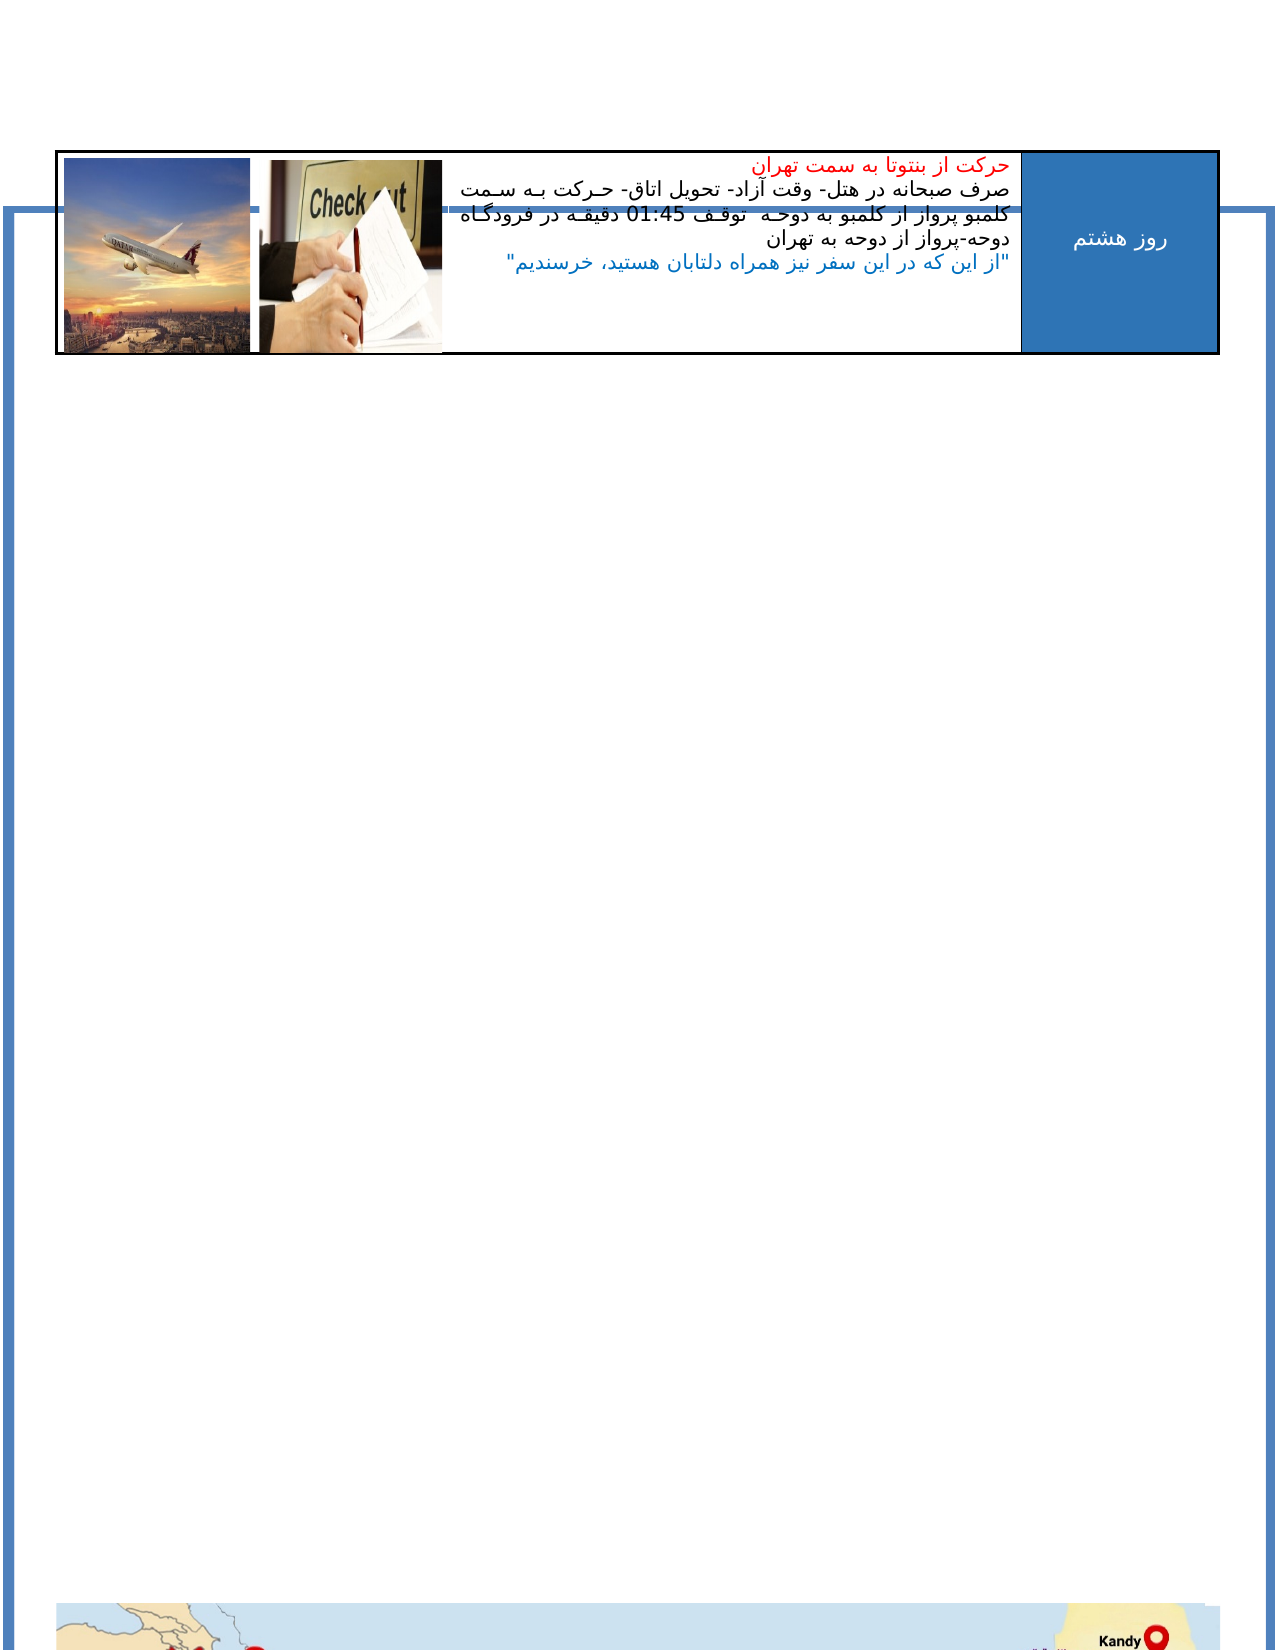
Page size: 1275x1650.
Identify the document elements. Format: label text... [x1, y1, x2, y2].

table_cell [58, 153, 448, 352]
picture [64, 158, 251, 353]
picture [3, 206, 1275, 1650]
table_cell روز هشتم [1022, 153, 1217, 352]
table_cell حرکت از بنتوتا به سمت تهران صرف صبحانه در هتل- وقت آزاد- تحویل اتاق- حرکت به سمت کلمبو پرواز از کلمبو به دوحه توقف 01:45 دقیقه در فرودگاه دوحه-پرواز از دوحه به تهران "از این که در این سفر نیز همراه دلتابان هستید، خرسندیم" [449, 153, 1021, 352]
picture [259, 160, 443, 353]
